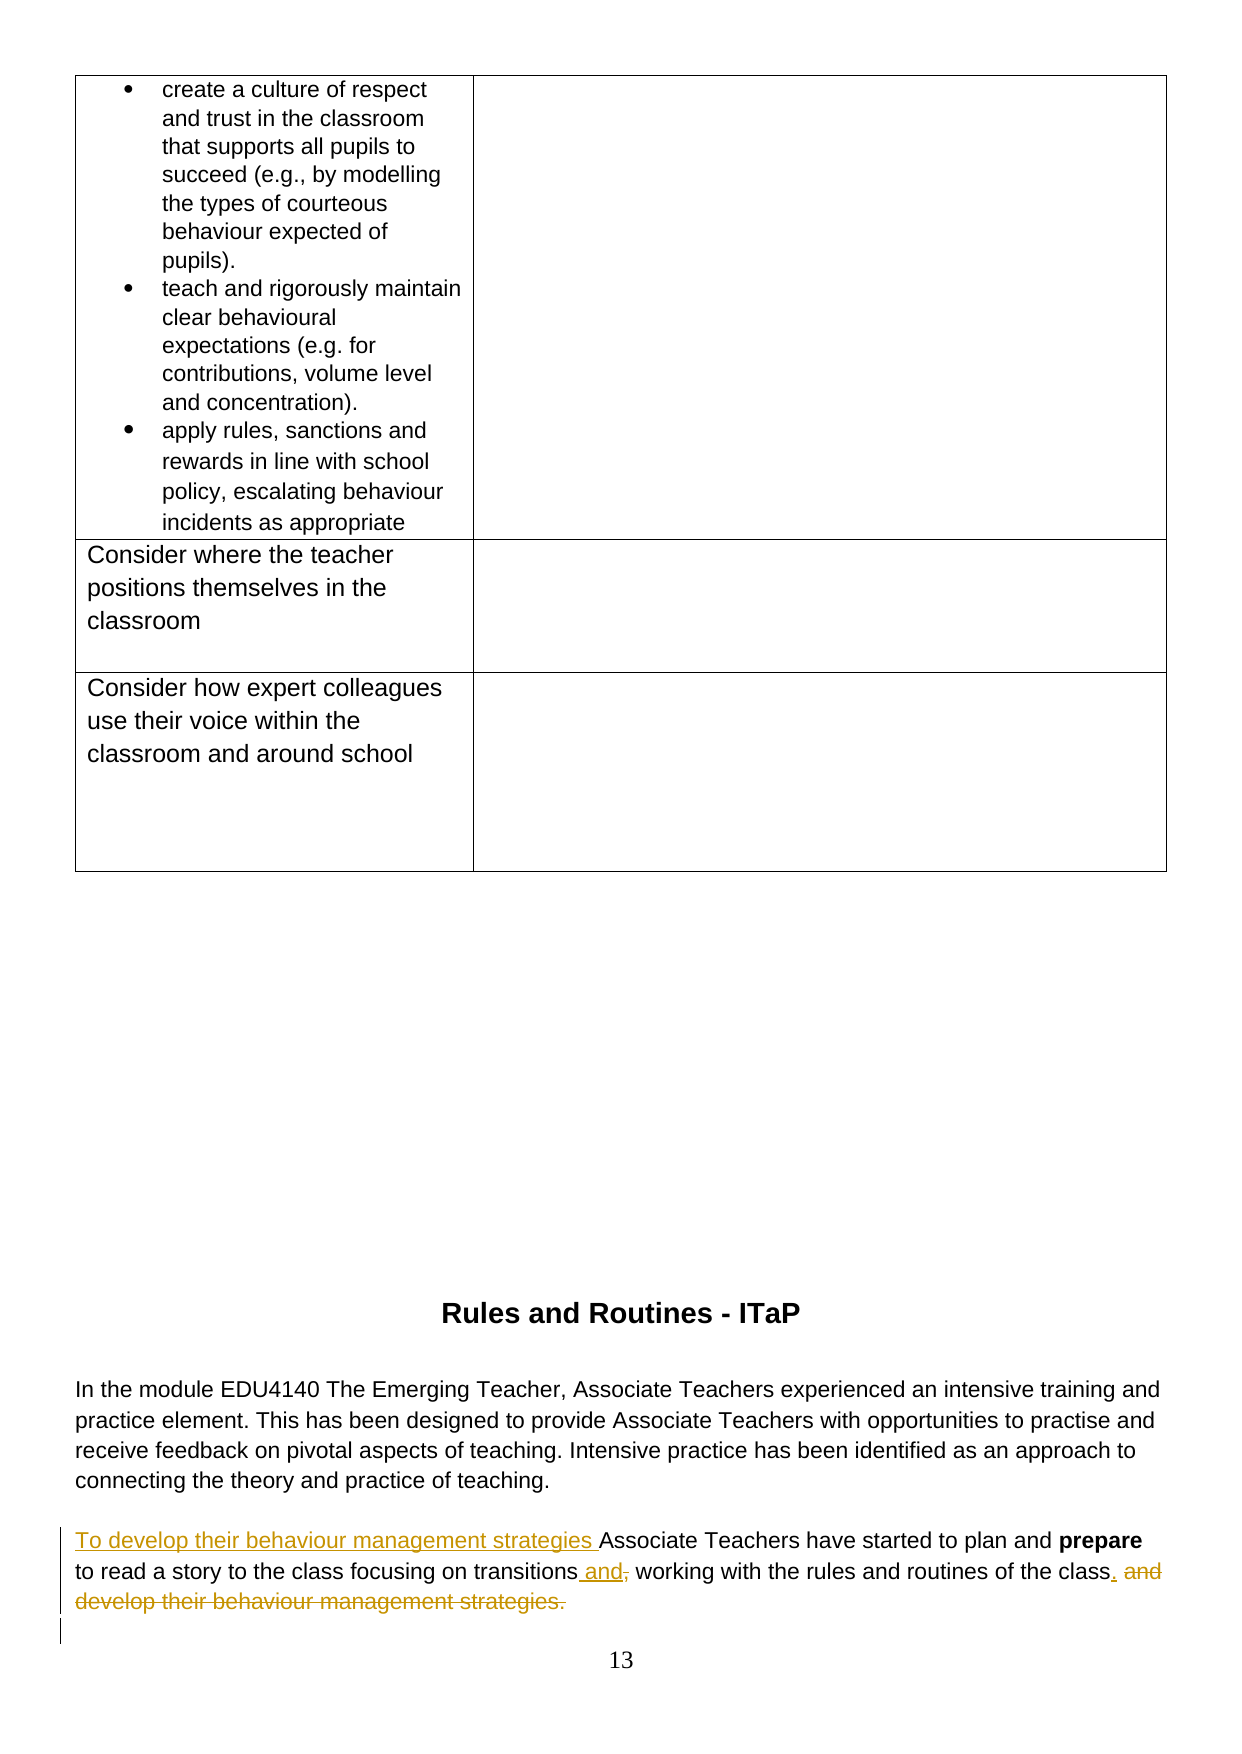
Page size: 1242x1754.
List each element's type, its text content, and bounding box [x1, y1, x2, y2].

text Associate Teachers have started to plan and prepare to read a story to the class focusing on transitions working with the rules and routines of the class [75, 1527, 1167, 1614]
table_cell [474, 76, 1166, 539]
subtitle Rules and Routines - ITaP [75, 1296, 1167, 1329]
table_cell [76, 76, 473, 539]
table_cell [474, 673, 1166, 871]
table_cell Consider how expert colleagues use their voice within the classroom and around school [76, 673, 473, 871]
table_cell [474, 540, 1166, 672]
table_cell Consider where the teacher positions themselves in the classroom [76, 540, 473, 672]
text In the module EDU4140 The Emerging Teacher, Associate Teachers experienced an intensive training and practice element. This has been designed to provide Associate Teachers with opportunities to practise and receive feedback on pivotal aspects of teaching. Intensive practice has been identified as an approach to connecting the theory and practice of teaching. [75, 1376, 1167, 1493]
